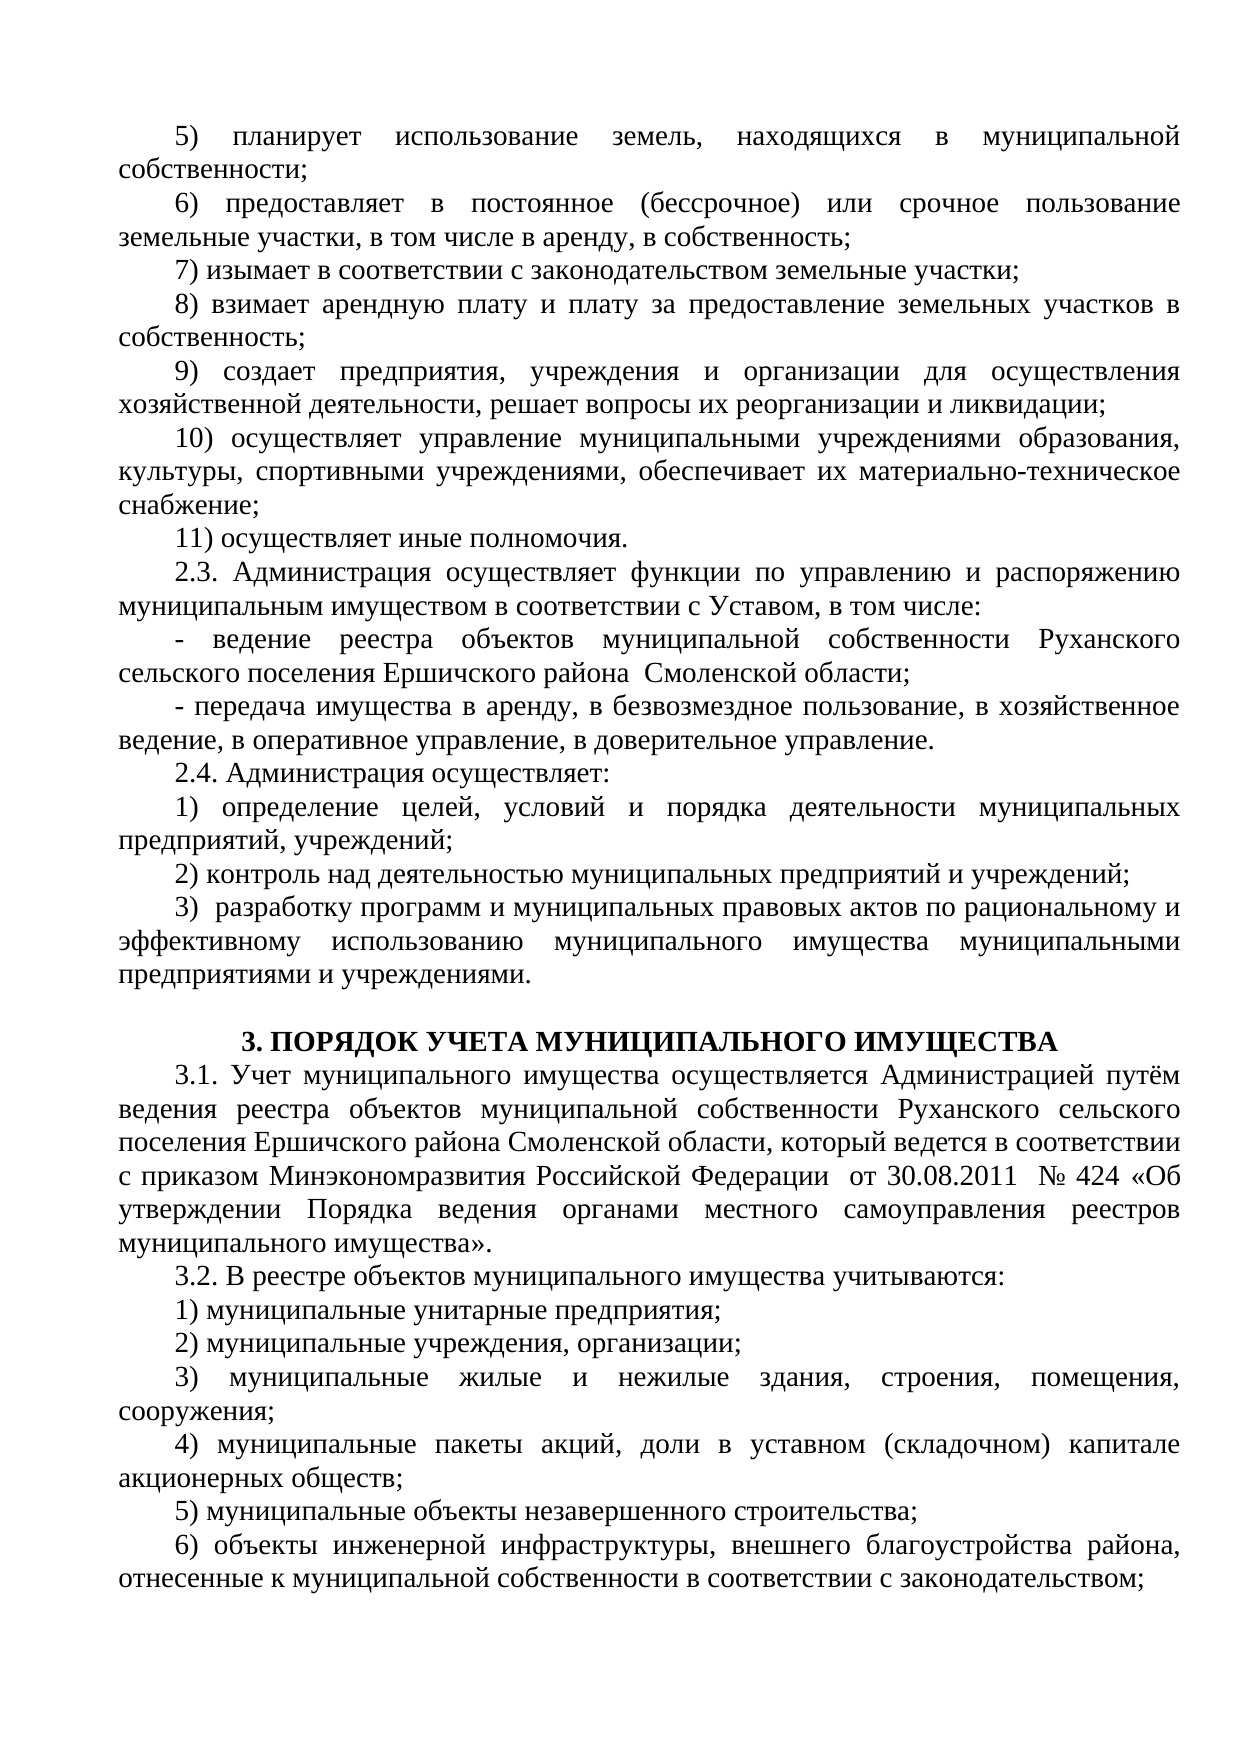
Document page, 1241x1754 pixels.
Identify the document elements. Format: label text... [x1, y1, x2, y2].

text 5) муниципальные объекты незавершенного строительства; [118, 1493, 1181, 1527]
text 7) изымает в соответствии с законодательством земельные участки; [118, 252, 1181, 286]
text 11) осуществляет иные полномочия. [118, 521, 1181, 554]
text 8) взимает арендную плату и плату за предоставление земельных участков в собственность; [118, 286, 1181, 353]
text 1) определение целей, условий и порядка деятельности муниципальных предприятий, учреждений; [118, 789, 1181, 856]
text 2.4. Администрация осуществляет: [118, 755, 1181, 789]
text 3.2. В реестре объектов муниципального имущества учитываются: [118, 1258, 1181, 1292]
text 2) контроль над деятельностью муниципальных предприятий и учреждений; [118, 856, 1181, 889]
text 3) разработку программ и муниципальных правовых актов по рациональному и эффективному использованию муниципального имущества муниципальными предприятиями и учреждениями. [118, 889, 1181, 990]
text 2) муниципальные учреждения, организации; [118, 1326, 1181, 1359]
text 9) создает предприятия, учреждения и организации для осуществления хозяйственной деятельности, решает вопросы их реорганизации и ликвидации; [118, 353, 1181, 420]
text 6) объекты инженерной инфраструктуры, внешнего благоустройства района, отнесенные к муниципальной собственности в соответствии с законодательством; [118, 1527, 1181, 1594]
text 3. ПОРЯДОК УЧЕТА МУНИЦИПАЛЬНОГО ИМУЩЕСТВА [118, 1024, 1181, 1057]
text - ведение реестра объектов муниципальной собственности Руханского сельского поселения Ершичского района Смоленской области; [118, 621, 1181, 688]
text 1) муниципальные унитарные предприятия; [118, 1292, 1181, 1326]
text 3) муниципальные жилые и нежилые здания, строения, помещения, сооружения; [118, 1359, 1181, 1426]
text - передача имущества в аренду, в безвозмездное пользование, в хозяйственное ведение, в оперативное управление, в доверительное управление. [118, 688, 1181, 755]
text 6) предоставляет в постоянное (бессрочное) или срочное пользование земельные участки, в том числе в аренду, в собственность; [118, 185, 1181, 252]
text 5) планирует использование земель, находящихся в муниципальной собственности; [118, 118, 1181, 185]
text 10) осуществляет управление муниципальными учреждениями образования, культуры, спортивными учреждениями, обеспечивает их материально-техническое снабжение; [118, 420, 1181, 521]
text 3.1. Учет муниципального имущества осуществляется Администрацией путём ведения реестра объектов муниципальной собственности Руханского сельского поселения Ершичского района Смоленской области, который ведется в соответствии с приказом Минэкономразвития Российской Федерации от 30.08.2011 № 424 «Об утверждении Порядка ведения органами местного самоуправления реестров муниципального имущества». [118, 1057, 1181, 1258]
text 2.3. Администрация осуществляет функции по управлению и распоряжению муниципальным имуществом в соответствии с Уставом, в том числе: [118, 554, 1181, 621]
text 4) муниципальные пакеты акций, доли в уставном (складочном) капитале акционерных обществ; [118, 1426, 1181, 1493]
